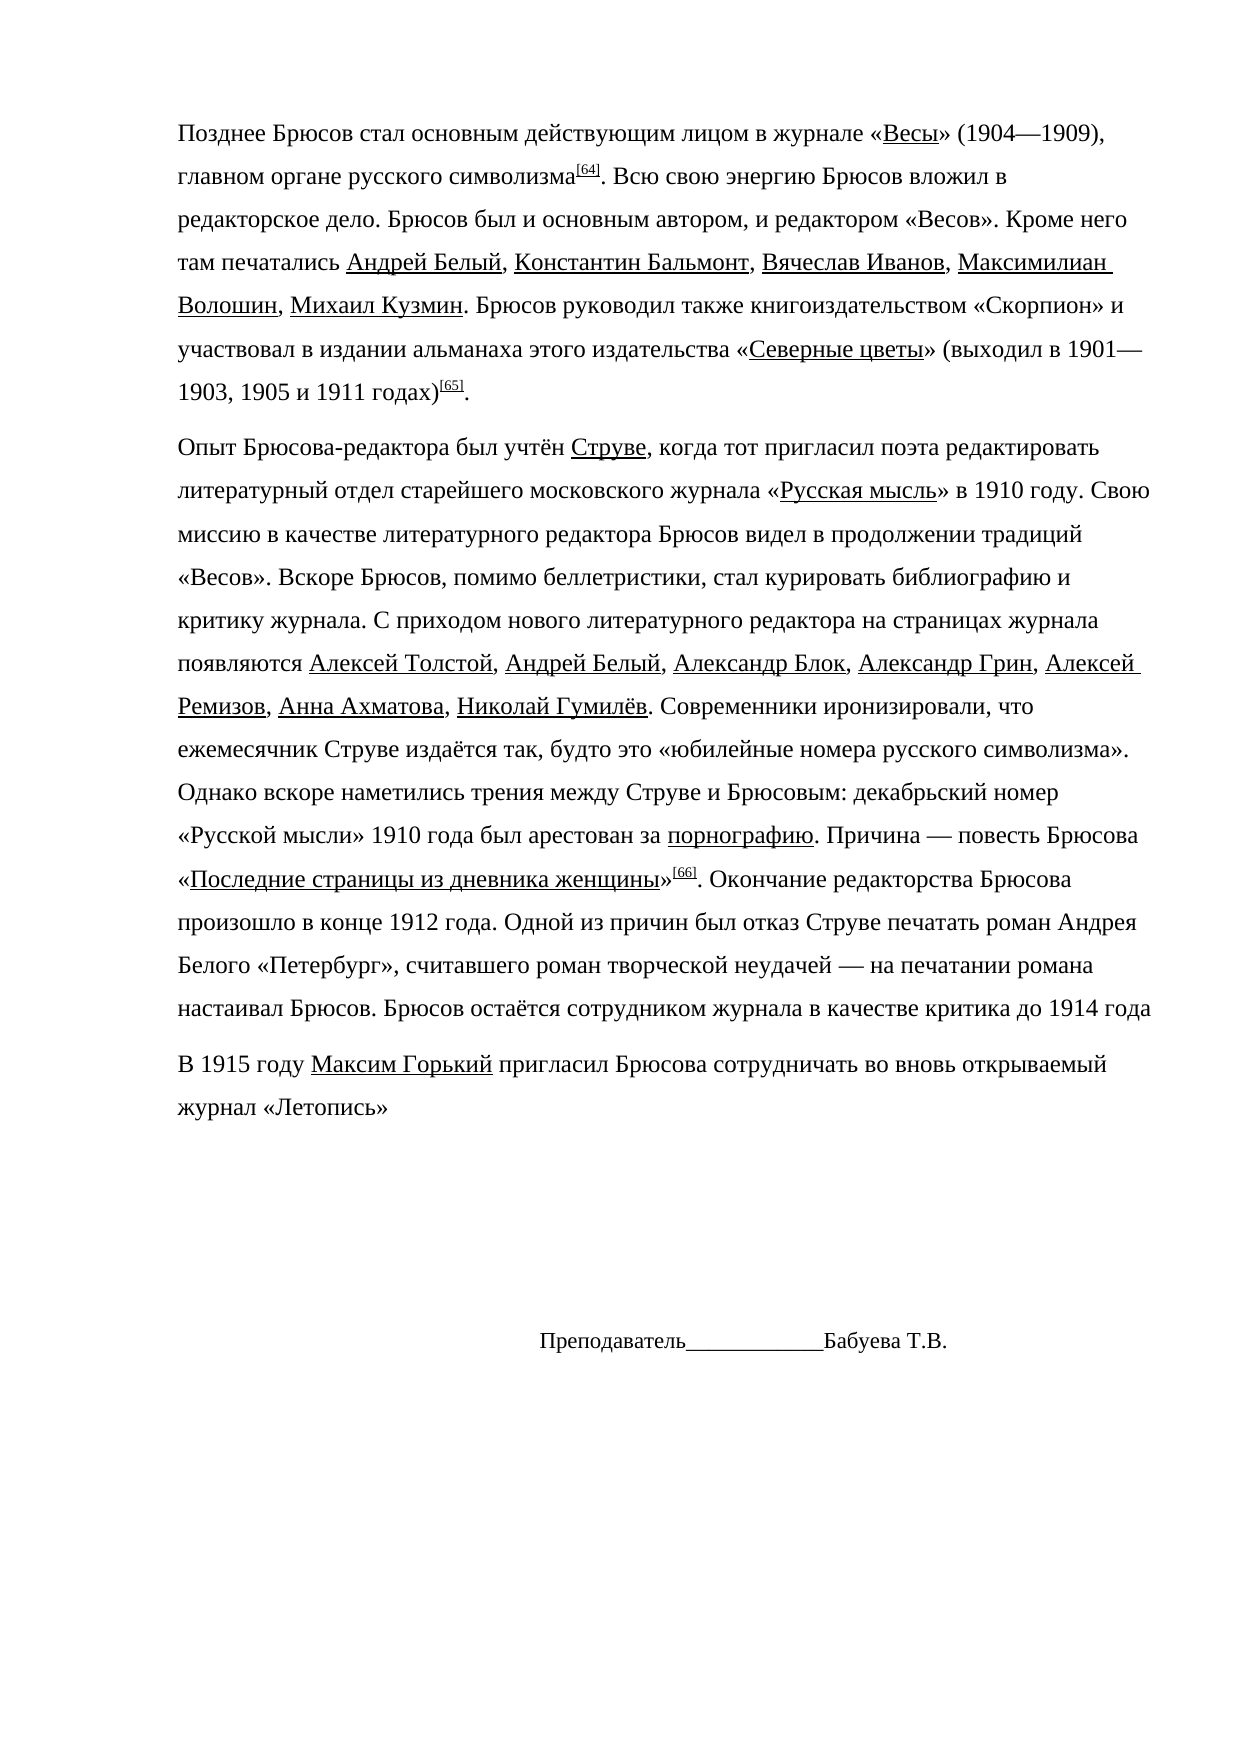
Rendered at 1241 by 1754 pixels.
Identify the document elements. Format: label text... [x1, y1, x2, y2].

text Опыт Брюсова-редактора был учтён Струве, когда тот пригласил поэта редактировать литературный отдел старейшего московского журнала «Русская мысль» в 1910 году. Свою миссию в качестве литературного редактора Брюсов видел в продолжении традиций «Весов». Вскоре Брюсов, помимо беллетристики, стал курировать библиографию и критику журнала. С приходом нового литературного редактора на страницах журнала появляются Алексей Толстой, Андрей Белый, Александр Блок, Александр Грин, Алексей Ремизов, Анна Ахматова, Николай Гумилёв. Современники иронизировали, что ежемесячник Струве издаётся так, будто это «юбилейные номера русского символизма». Однако вскоре наметились трения между Струве и Брюсовым: декабрьский номер «Русской мысли» 1910 года был арестован за порнографию. Причина — повесть Брюсова «Последние страницы из дневника женщины»[66]. Окончание редакторства Брюсова произошло в конце 1912 года. Одной из причин был отказ Струве печатать роман Андрея Белого «Петербург», считавшего роман творческой неудачей — на печатании романа настаивал Брюсов. Брюсов остаётся сотрудником журнала в качестве критика до 1914 года [177, 432, 1152, 1022]
text Преподаватель____________Бабуева Т.В. [177, 1327, 1152, 1353]
text Позднее Брюсов стал основным действующим лицом в журнале «Весы» (1904—1909), главном органе русского символизма[64]. Всю свою энергию Брюсов вложил в редакторское дело. Брюсов был и основным автором, и редактором «Весов». Кроме него там печатались Андрей Белый, Константин Бальмонт, Вячеслав Иванов, Максимилиан Волошин, Михаил Кузмин. Брюсов руководил также книгоиздательством «Скорпион» и участвовал в издании альманаха этого издательства «Северные цветы» (выходил в 1901—1903, 1905 и 1911 годах)[65]. [177, 118, 1152, 406]
text В 1915 году Максим Горький пригласил Брюсова сотрудничать во вновь открываемый журнал «Летопись» [177, 1049, 1152, 1121]
